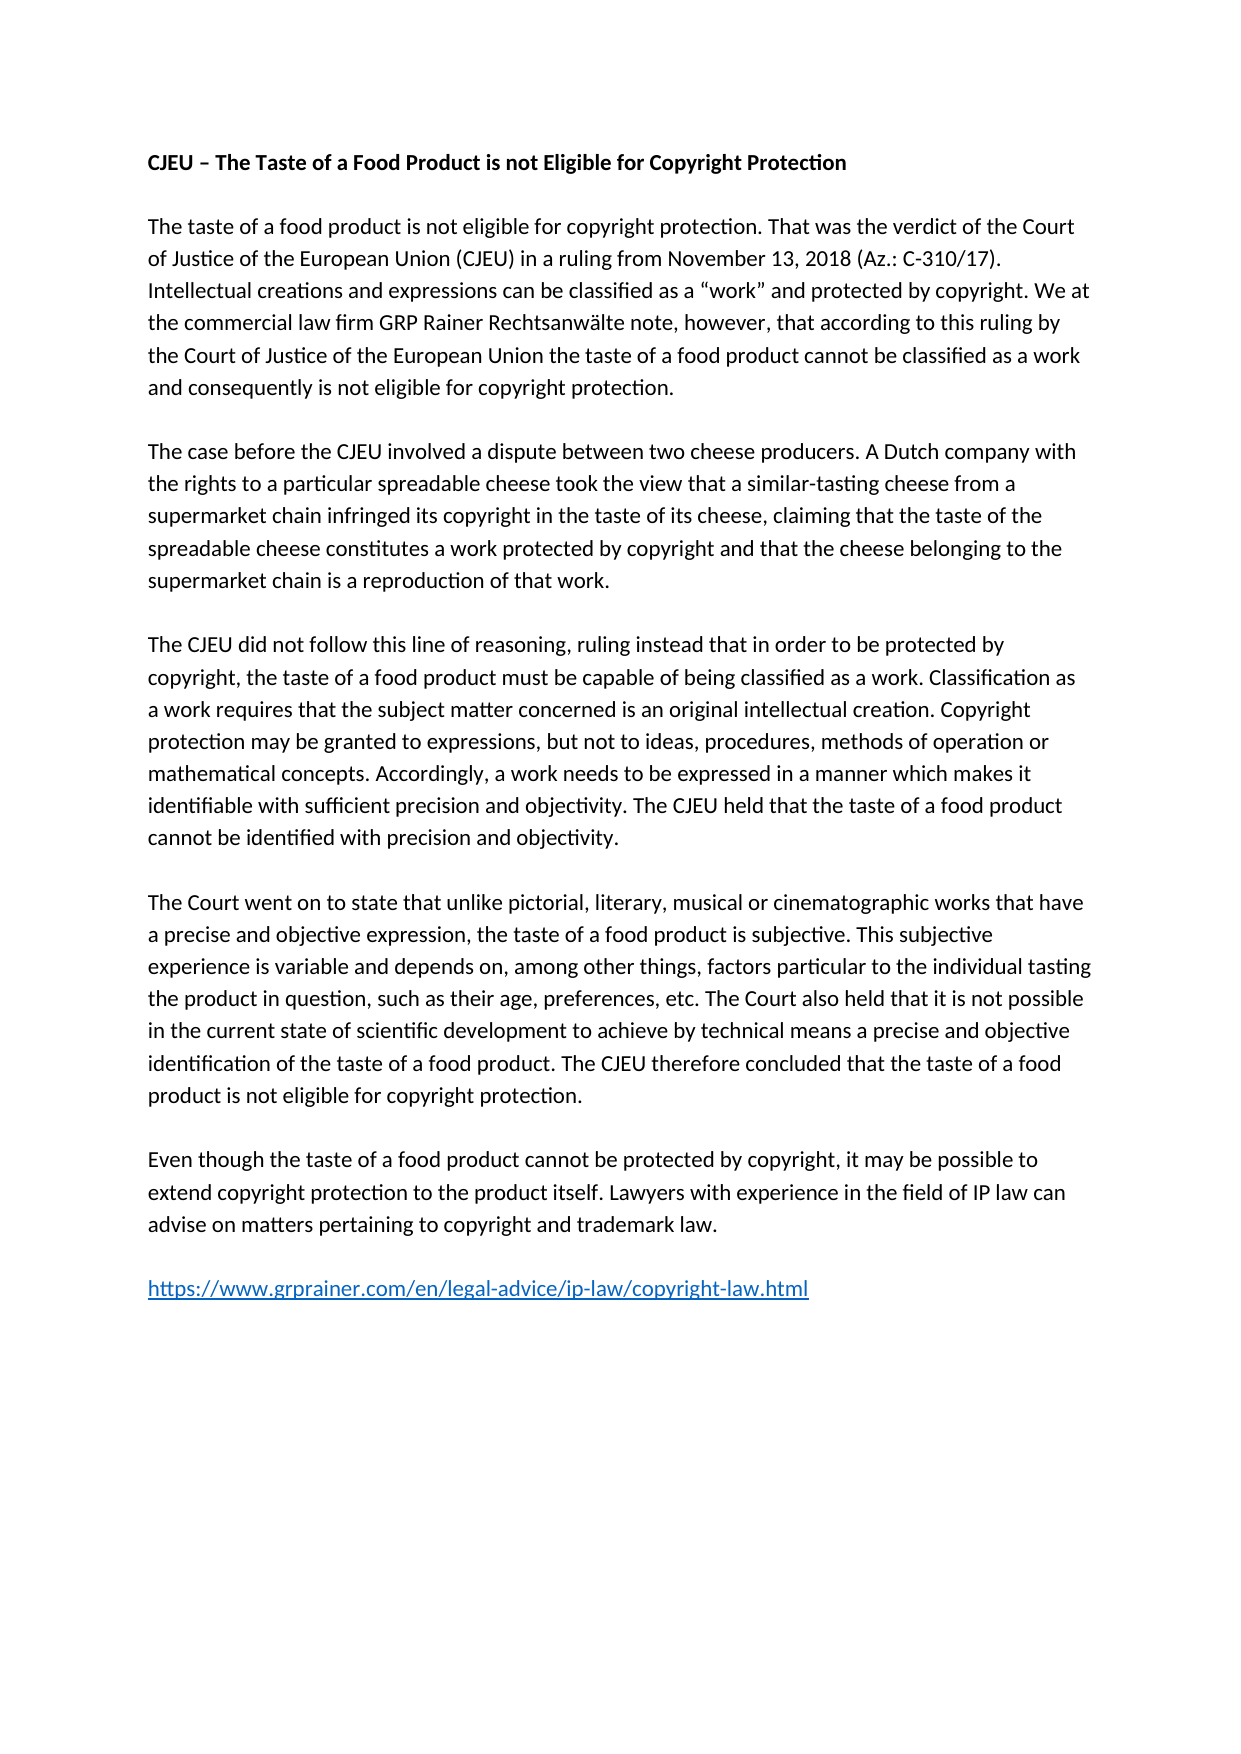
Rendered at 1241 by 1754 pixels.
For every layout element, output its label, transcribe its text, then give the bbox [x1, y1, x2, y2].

text The taste of a food product is not eligible for copyright protection. That was the verdict of the Court of Justice of the European Union (CJEU) in a ruling from November 13, 2018 (Az.: C-310/17). [148, 212, 1093, 272]
text The CJEU did not follow this line of reasoning, ruling instead that in order to be protected by copyright, the taste of a food product must be capable of being classified as a work. Classification as a work requires that the subject matter concerned is an original intellectual creation. Copyright protection may be granted to expressions, but not to ideas, procedures, methods of operation or mathematical concepts. Accordingly, a work needs to be expressed in a manner which makes it identifiable with sufficient precision and objectivity. The CJEU held that the taste of a food product cannot be identified with precision and objectivity. [148, 630, 1093, 852]
text CJEU – The Taste of a Food Product is not Eligible for Copyright Protection [148, 148, 1093, 176]
text https://www.grprainer.com/en/legal-advice/ip-law/copyright-law.html [148, 1274, 1093, 1302]
text Even though the taste of a food product cannot be protected by copyright, it may be possible to extend copyright protection to the product itself. Lawyers with experience in the field of IP law can advise on matters pertaining to copyright and trademark law. [148, 1145, 1093, 1238]
text The case before the CJEU involved a dispute between two cheese producers. A Dutch company with the rights to a particular spreadable cheese took the view that a similar-tasting cheese from a supermarket chain infringed its copyright in the taste of its cheese, claiming that the taste of the spreadable cheese constitutes a work protected by copyright and that the cheese belonging to the supermarket chain is a reproduction of that work. [148, 437, 1093, 594]
text Intellectual creations and expressions can be classified as a “work” and protected by copyright. We at the commercial law firm GRP Rainer Rechtsanwälte note, however, that according to this ruling by the Court of Justice of the European Union the taste of a food product cannot be classified as a work and consequently is not eligible for copyright protection. [148, 276, 1093, 401]
text The Court went on to state that unlike pictorial, literary, musical or cinematographic works that have a precise and objective expression, the taste of a food product is subjective. This subjective experience is variable and depends on, among other things, factors particular to the individual tasting the product in question, such as their age, preferences, etc. The Court also held that it is not possible in the current state of scientific development to achieve by technical means a precise and objective identification of the taste of a food product. The CJEU therefore concluded that the taste of a food product is not eligible for copyright protection. [148, 888, 1093, 1109]
